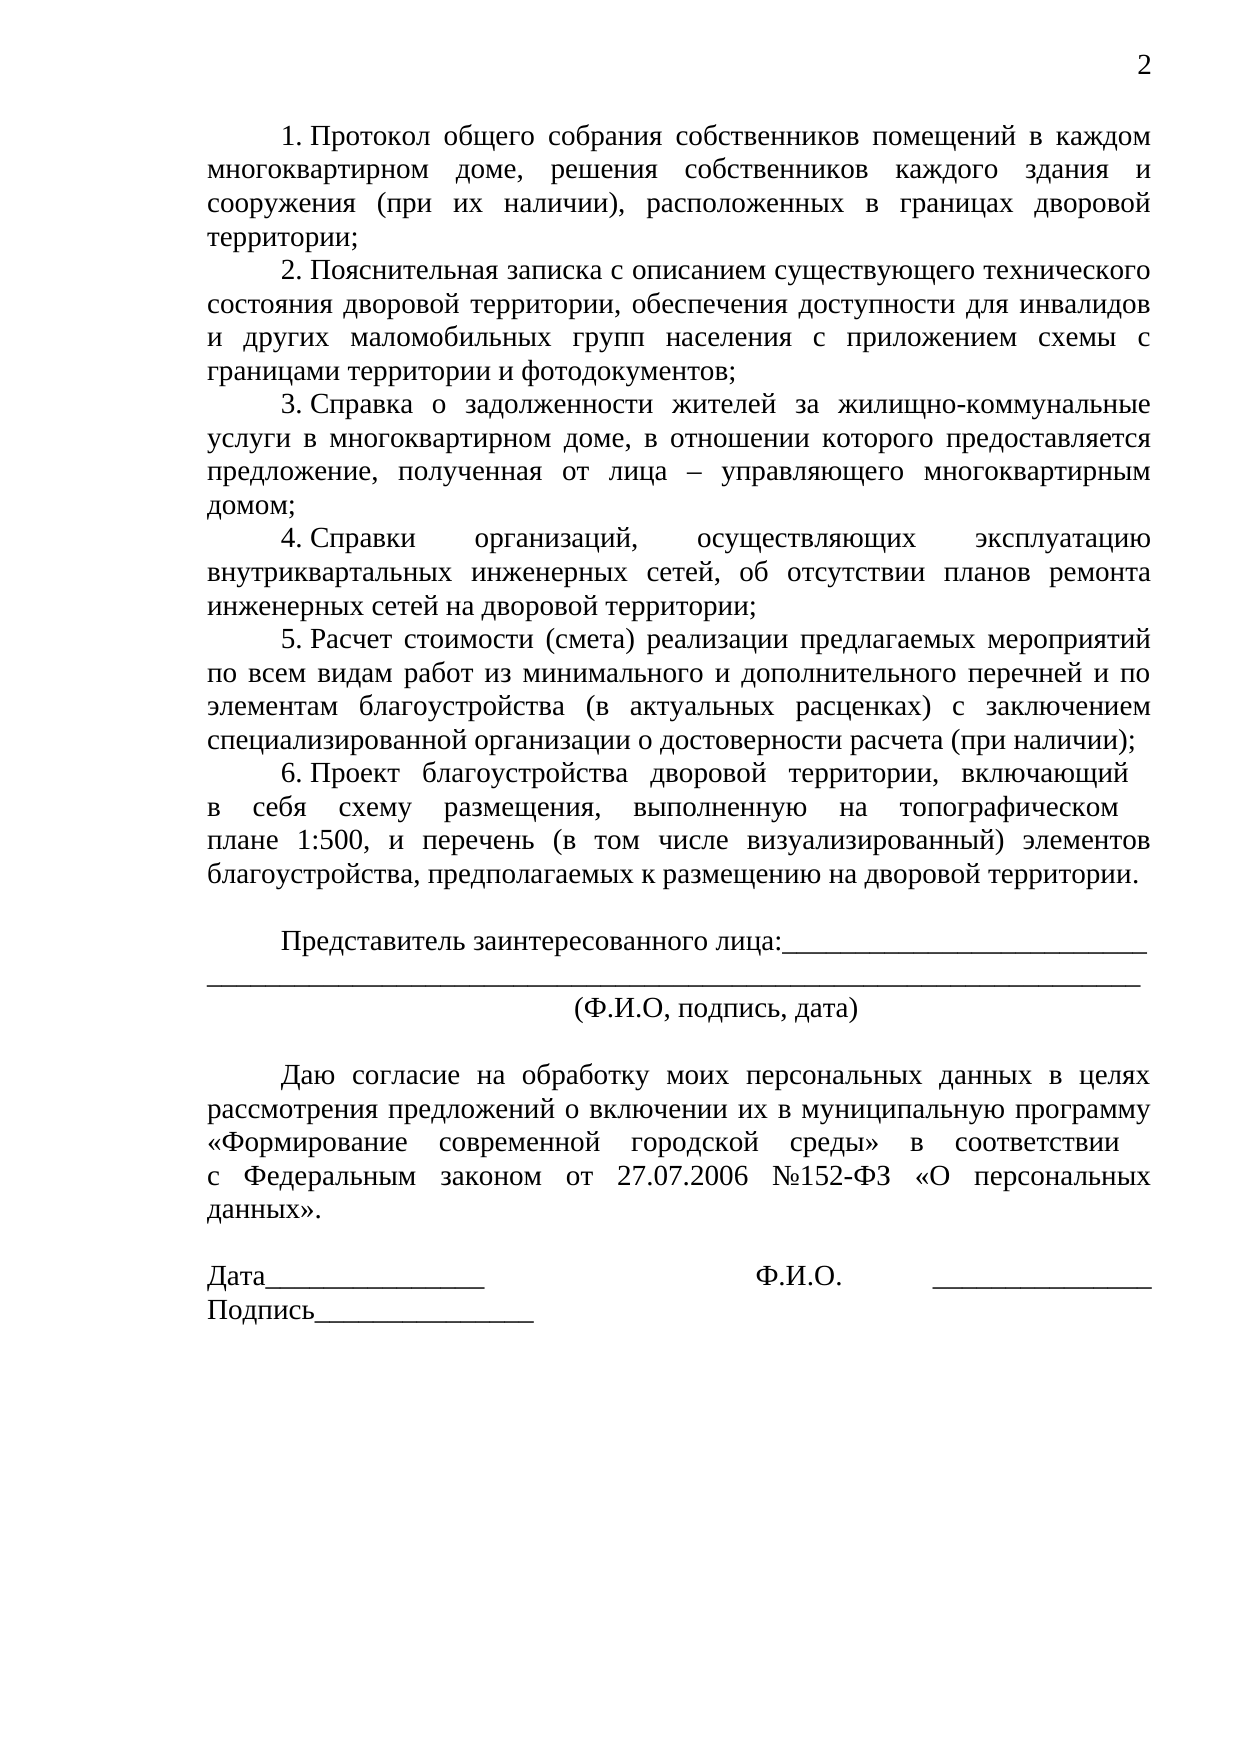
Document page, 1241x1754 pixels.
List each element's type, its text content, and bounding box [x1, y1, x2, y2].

text 3. Справка о задолженности жителей за жилищно-коммунальные услуги в многоквартирном доме, в отношении которого предоставляется предложение, полученная от лица – управляющего многоквартирным домом; [207, 386, 1152, 521]
text Даю согласие на обработку моих персональных данных в целях рассмотрения предложений о включении их в муниципальную программу «Формирование современной городской среды» в соответствии с Федеральным законом от 27.07.2006 №152-ФЗ «О персональных данных». [207, 1057, 1152, 1225]
text 2. Пояснительная записка с описанием существующего технического состояния дворовой территории, обеспечения доступности для инвалидов и других маломобильных групп населения с приложением схемы с границами территории и фотодокументов; [207, 252, 1152, 386]
text (Ф.И.О, подпись, дата) [207, 990, 1152, 1024]
text 6. Проект благоустройства дворовой территории, включающий в себя схему размещения, выполненную на топографическом плане 1:500, и перечень (в том числе визуализированный) элементов благоустройства, предполагаемых к размещению на дворовой территории. [207, 755, 1152, 889]
text 4. Справки организаций, осуществляющих эксплуатацию внутриквартальных инженерных сетей, об отсутствии планов ремонта инженерных сетей на дворовой территории; [207, 521, 1152, 621]
text Дата_______________ Ф.И.О. _______________ Подпись_______________ [207, 1258, 1152, 1326]
text 1. Протокол общего собрания собственников помещений в каждом многоквартирном доме, решения собственников каждого здания и сооружения (при их наличии), расположенных в границах дворовой территории; [207, 118, 1152, 252]
text Представитель заинтересованного лица:_________________________ [207, 923, 1152, 957]
text 5. Расчет стоимости (смета) реализации предлагаемых мероприятий по всем видам работ из минимального и дополнительного перечней и по элементам благоустройства (в актуальных расценках) с заключением специализированной организации о достоверности расчета (при наличии); [207, 621, 1152, 755]
text ________________________________________________________________ [207, 957, 1152, 990]
